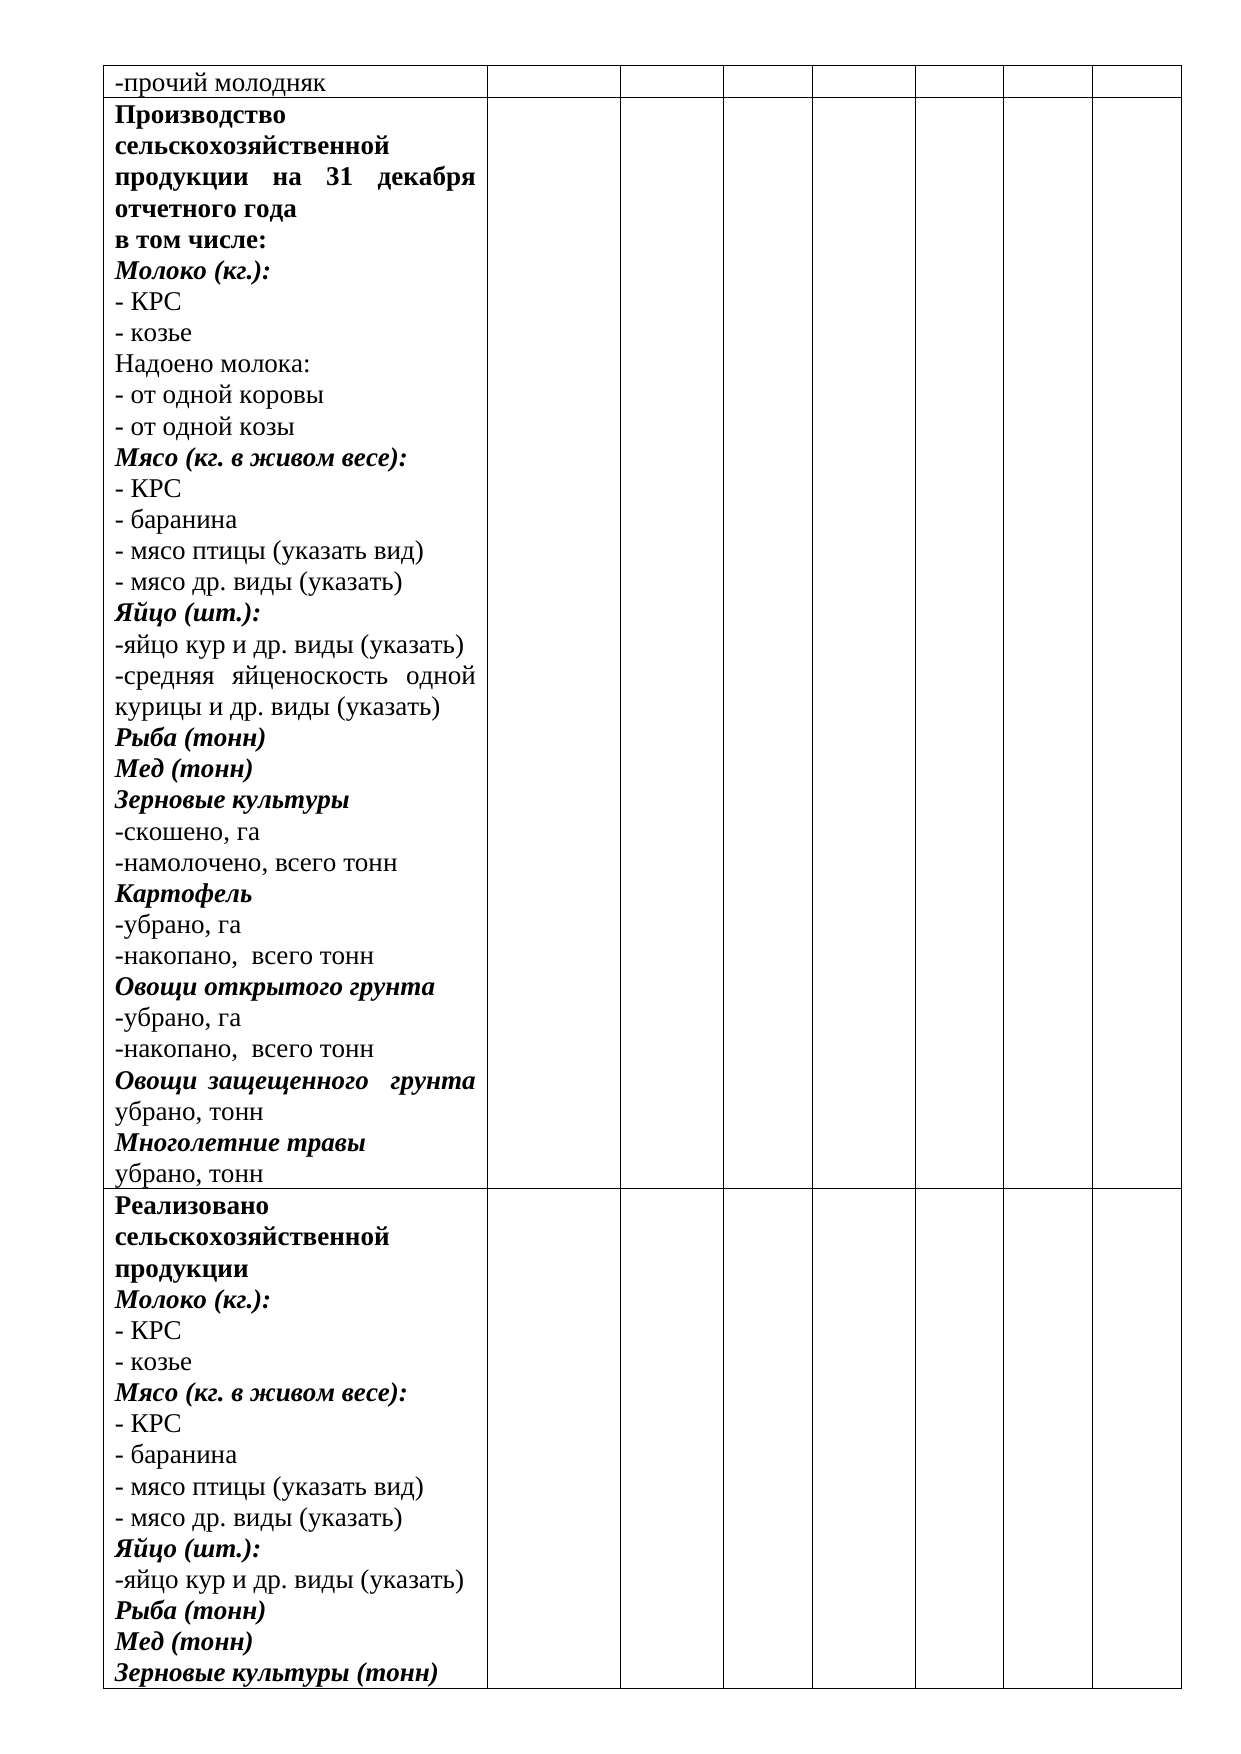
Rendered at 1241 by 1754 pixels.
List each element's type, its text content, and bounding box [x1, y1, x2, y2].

table_cell [813, 1189, 915, 1688]
table_cell [621, 98, 723, 1188]
table_cell [916, 98, 1003, 1188]
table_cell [104, 66, 487, 97]
table_cell [1004, 66, 1092, 97]
table_cell [488, 98, 620, 1188]
table_cell [916, 66, 1003, 97]
table_cell [1093, 66, 1181, 97]
table_cell Производство сельскохозяйственной продукции на 31 декабря отчетного года в том числе: Молоко (кг.): - КРС - козье Надоено молока: - от одной коровы - от одной козы Мясо (кг. в живом весе): - КРС - баранина - мясо птицы (указать вид) - мясо др. виды (указать) Яйцо (шт.): -яйцо кур и др. виды (указать) -средняя яйценоскость одной курицы и др. виды (указать) Рыба (тонн) Мед (тонн) Зерновые культуры -скошено, га -намолочено, всего тонн Картофель -убрано, га -накопано, всего тонн Овощи открытого грунта -убрано, га -накопано, всего тонн Овощи защещенного грунта убрано, тонн Многолетние травы убрано, тонн [104, 98, 487, 1188]
table_cell [813, 98, 915, 1188]
table_cell [621, 66, 723, 97]
table_cell [724, 98, 812, 1188]
table_cell [813, 66, 915, 97]
table_cell [621, 1189, 723, 1688]
table_cell [724, 1189, 812, 1688]
table_cell [488, 66, 620, 97]
table_cell [1004, 1189, 1092, 1688]
table_cell [724, 66, 812, 97]
table_cell [1093, 1189, 1181, 1688]
table_cell [916, 1189, 1003, 1688]
table_cell [1093, 98, 1181, 1188]
table_cell [1004, 98, 1092, 1188]
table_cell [104, 1189, 487, 1688]
table_cell [488, 1189, 620, 1688]
